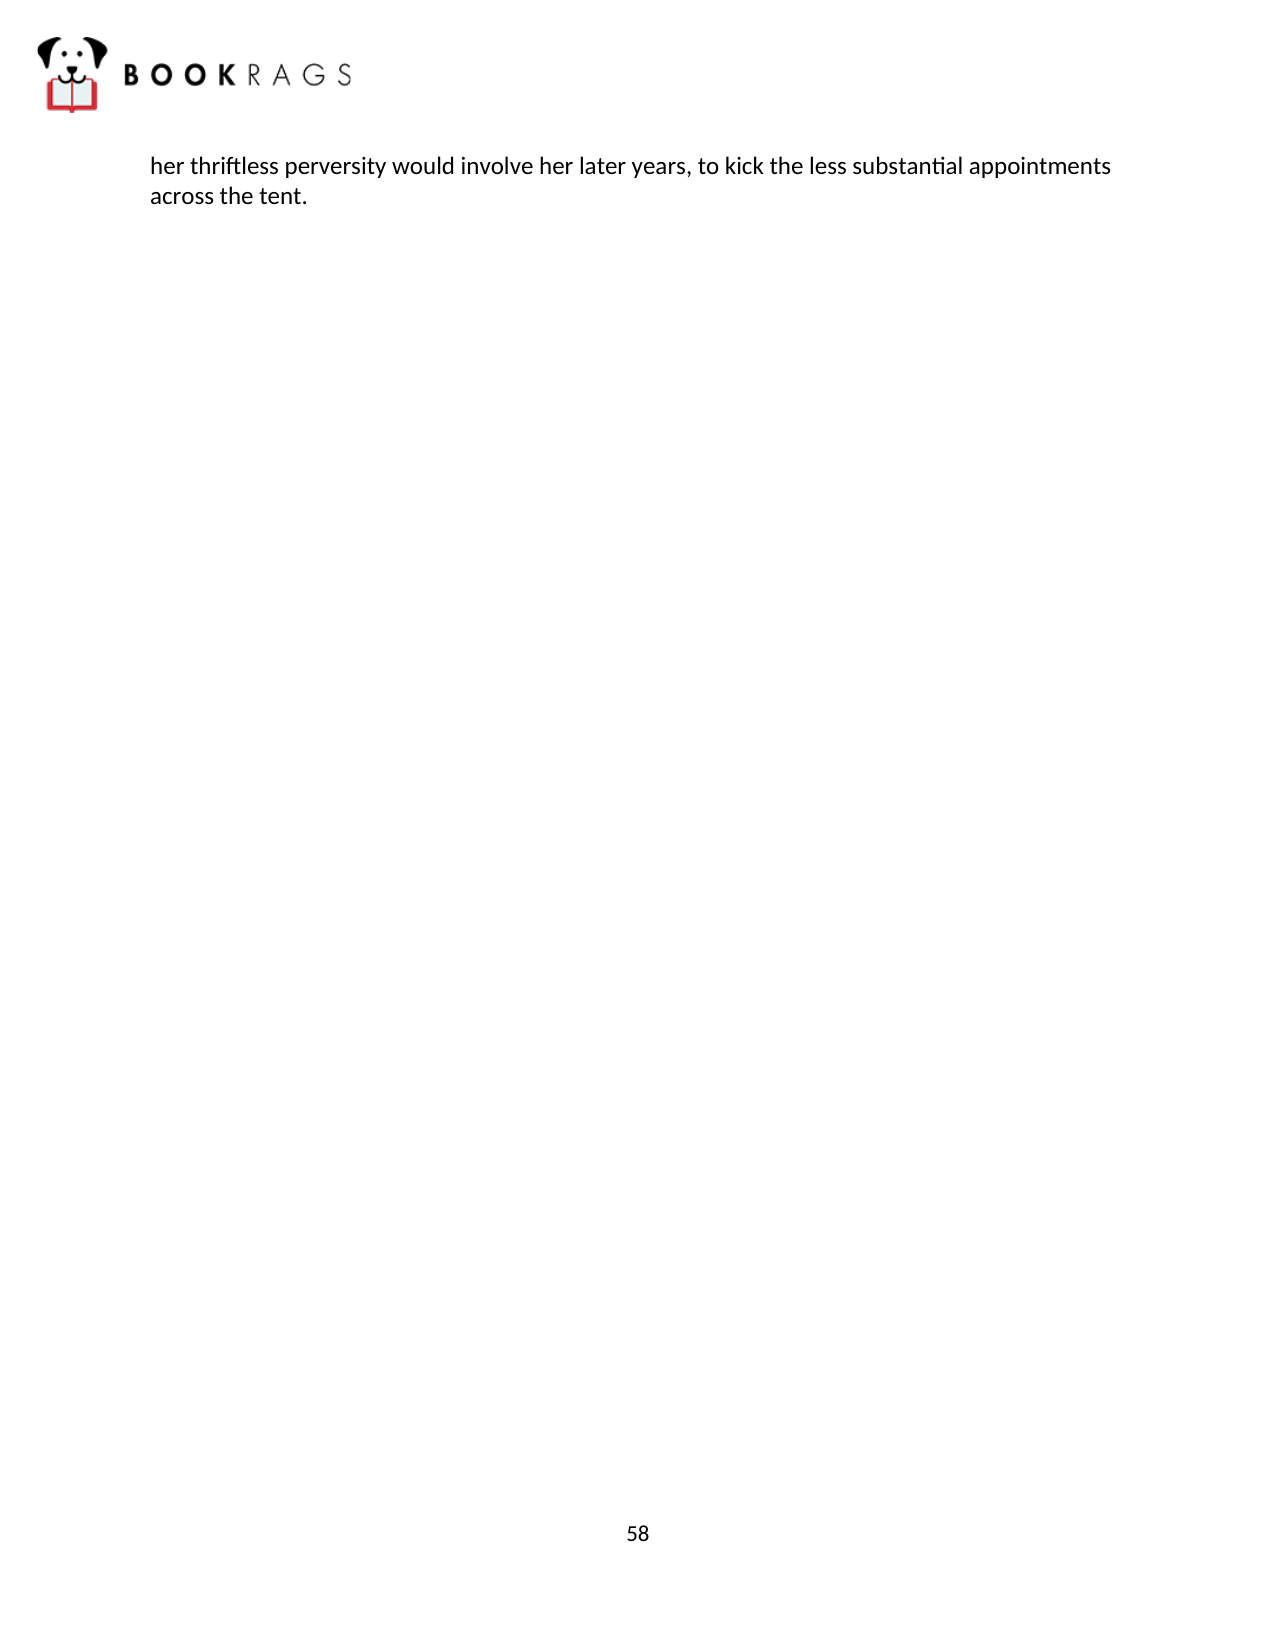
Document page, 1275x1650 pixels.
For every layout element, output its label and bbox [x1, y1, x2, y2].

text [150, 150, 1125, 211]
picture [37, 37, 351, 113]
